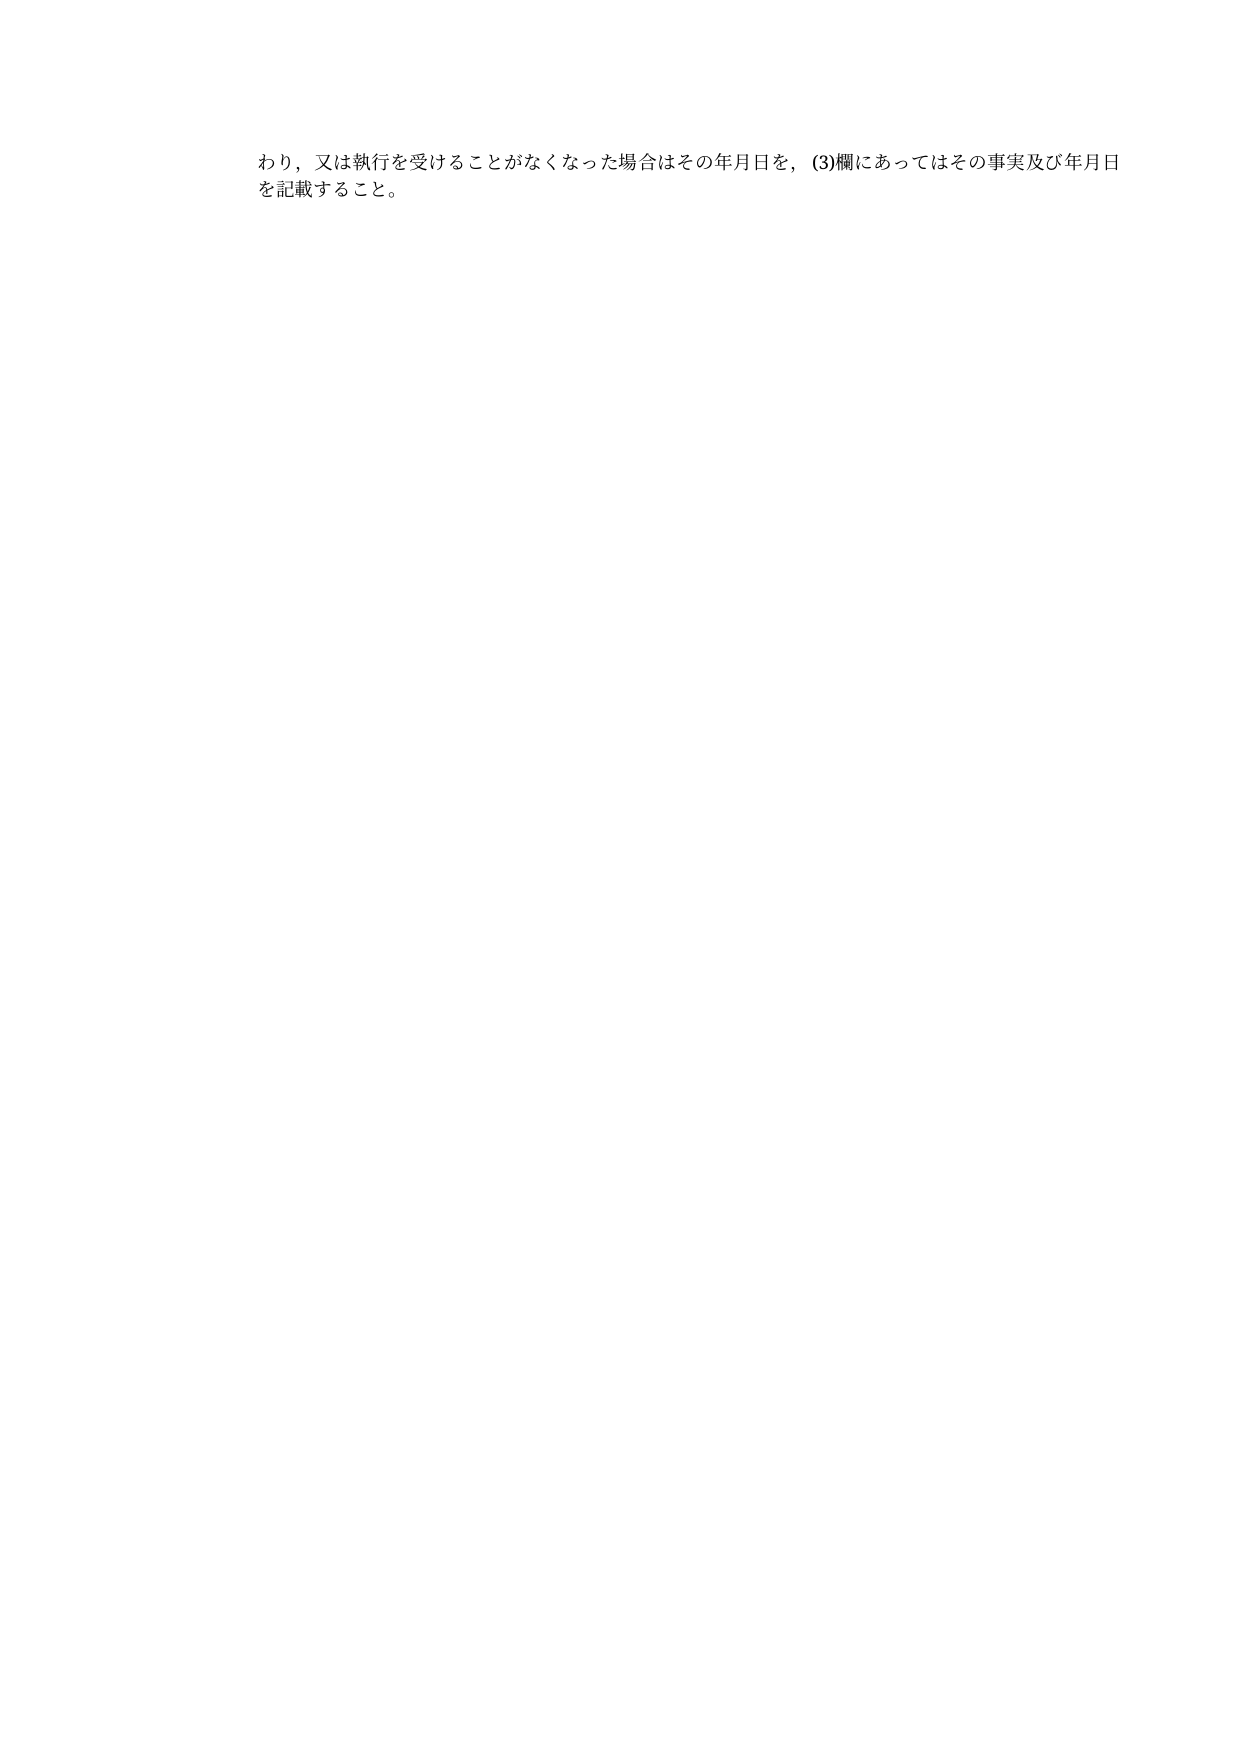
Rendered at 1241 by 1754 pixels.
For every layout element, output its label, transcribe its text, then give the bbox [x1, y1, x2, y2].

text わり，又は執行を受けることがなくなった場合はその年月日を，(3)欄にあってはその事実及び年月日を記載すること。 [257, 148, 1122, 202]
